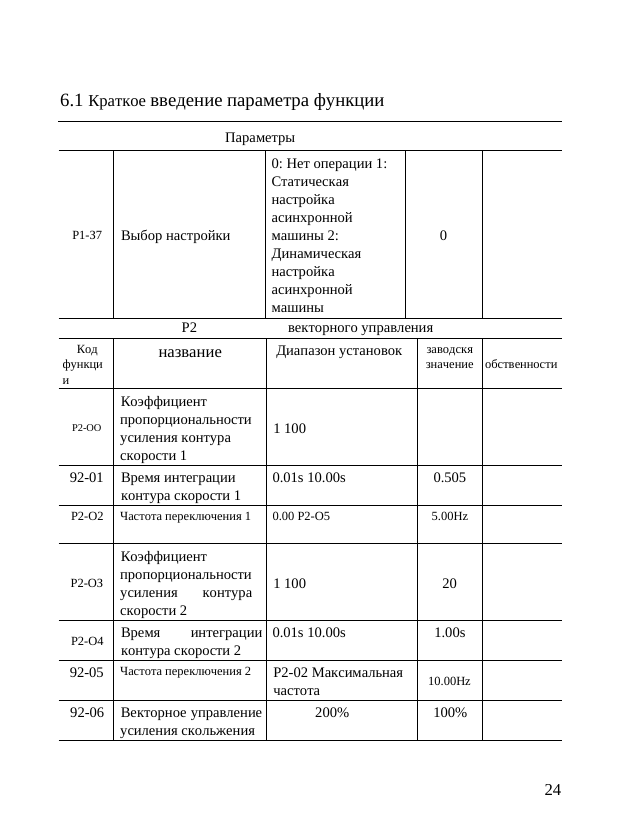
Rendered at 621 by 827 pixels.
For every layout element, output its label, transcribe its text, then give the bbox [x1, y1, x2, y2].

table_cell 0.00 Р2-О5 [267, 506, 417, 543]
table_cell 92-05 [59, 661, 113, 700]
table_cell [483, 544, 562, 619]
table_cell 0.01s 10.00s [267, 621, 417, 659]
table_cell [483, 466, 562, 504]
table_cell 0 [406, 151, 482, 318]
table_cell Векторное управление усиления скольжения [114, 701, 266, 740]
table_header Диапазон установок [267, 339, 417, 388]
table_header название [114, 339, 266, 388]
table_cell 0: Нет операции 1: Статическая настройка асинхронной машины 2: Динамическая настройка асинхронной машины [266, 151, 405, 318]
table_cell 1 100 [267, 389, 417, 464]
table_cell 0.505 [418, 466, 482, 504]
table_cell Время интеграции контура скорости 1 [114, 466, 266, 504]
table_header Код функции [59, 339, 113, 388]
table_cell [483, 701, 562, 740]
table_cell Коэффициент пропорциональности усиления контура скорости 1 [114, 389, 266, 464]
table_cell 92-01 [59, 466, 113, 504]
table_cell [483, 389, 562, 464]
table_cell Р1-З7 [59, 151, 113, 318]
table_cell Р2-02 Максимальная частота [267, 661, 417, 700]
table_cell 92-06 [59, 701, 113, 740]
table_cell Выбор настройки [114, 151, 265, 318]
table_cell [483, 151, 562, 318]
table_cell [483, 506, 562, 543]
table_cell Р2-О4 [59, 621, 113, 659]
table_cell [483, 661, 562, 700]
table_cell 200% [267, 701, 417, 740]
table_cell Р2-ОО [59, 389, 113, 464]
table_header обственности [483, 339, 562, 388]
table_cell [418, 389, 482, 464]
table_cell 1 100 [267, 544, 417, 619]
text Р2 векторного управления [150, 319, 470, 336]
table_cell 10.00Hz [418, 661, 482, 700]
table_cell 1.00s [418, 621, 482, 659]
table_cell Р2-О2 [59, 506, 113, 543]
table_header заводскя значение [418, 339, 482, 388]
table_cell 100% [418, 701, 482, 740]
table_cell [483, 621, 562, 659]
table_cell 0.01s 10.00s [267, 466, 417, 504]
table_cell 5.00Hz [418, 506, 482, 543]
table_cell Частота переключения 1 [114, 506, 266, 543]
table_cell Коэффициент пропорциональности усиления контура скорости 2 [114, 544, 266, 619]
table_cell 20 [418, 544, 482, 619]
table_cell Р2-ОЗ [59, 544, 113, 619]
table_cell Время интеграции контура скорости 2 [114, 621, 266, 659]
table_cell Частота переключения 2 [114, 661, 266, 700]
